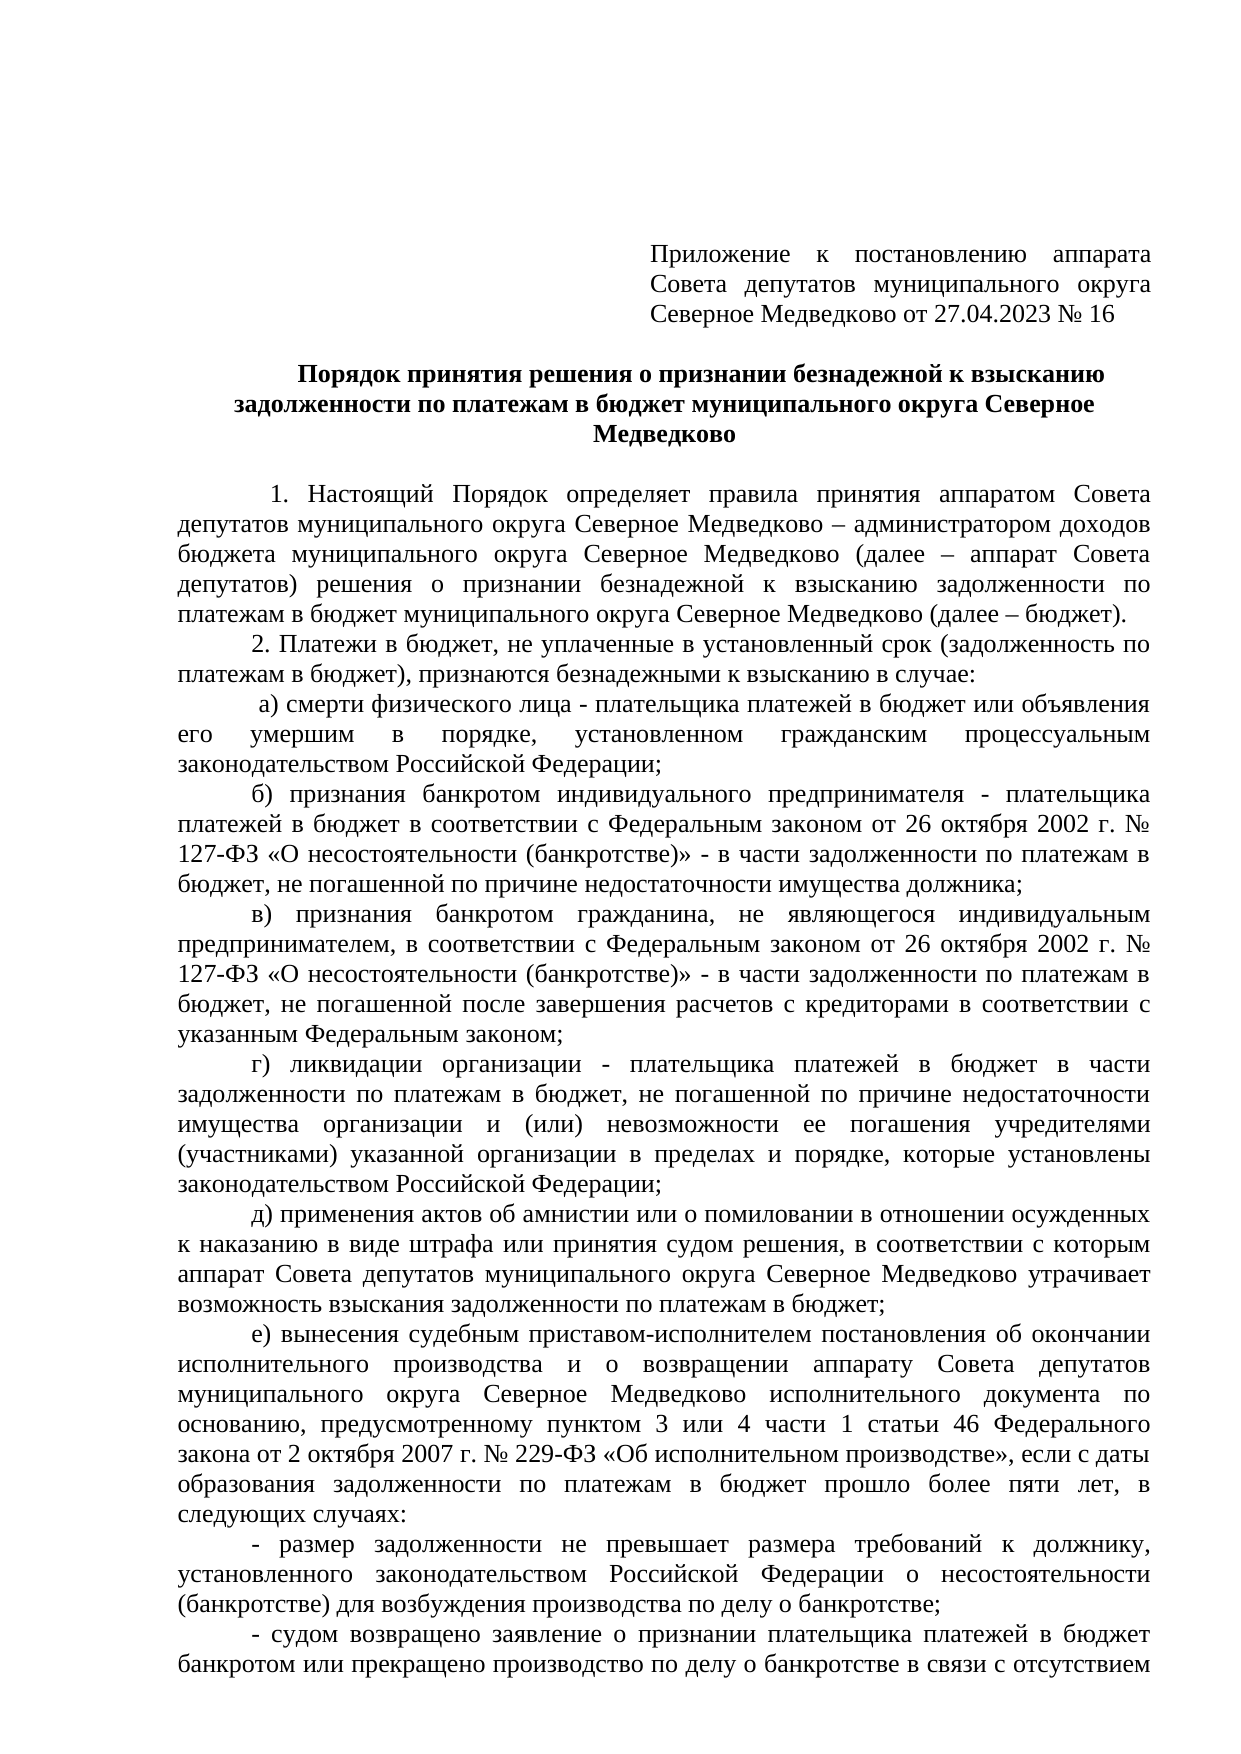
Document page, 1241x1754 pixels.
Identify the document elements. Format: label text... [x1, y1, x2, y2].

text - размер задолженности не превышает размера требований к должнику, установленного законодательством Российской Федерации о несостоятельности (банкротстве) для возбуждения производства по делу о банкротстве; [177, 1528, 1152, 1618]
text Приложение к постановлению аппарата Совета депутатов муниципального округа Северное Медведково от 27.04.2023 № 16 [650, 238, 1152, 328]
text в) признания банкротом гражданина, не являющегося индивидуальным предпринимателем, в соответствии с Федеральным законом от 26 октября 2002 г. № 127-ФЗ «О несостоятельности (банкротстве)» - в части задолженности по платежам в бюджет, не погашенной после завершения расчетов с кредиторами в соответствии с указанным Федеральным законом; [177, 898, 1152, 1048]
text г) ликвидации организации - плательщика платежей в бюджет в части задолженности по платежам в бюджет, не погашенной по причине недостаточности имущества организации и (или) невозможности ее погашения учредителями (участниками) указанной организации в пределах и порядке, которые установлены законодательством Российской Федерации; [177, 1048, 1152, 1198]
text Порядок принятия решения о признании безнадежной к взысканию задолженности по платежам в бюджет муниципального округа Северное Медведково [177, 358, 1152, 448]
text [177, 1618, 1152, 1678]
text е) вынесения судебным приставом-исполнителем постановления об окончании исполнительного производства и о возвращении аппарату Совета депутатов муниципального округа Северное Медведково исполнительного документа по основанию, предусмотренному пунктом 3 или 4 части 1 статьи 46 Федерального закона от 2 октября 2007 г. № 229-ФЗ «Об исполнительном производстве», если с даты образования задолженности по платежам в бюджет прошло более пяти лет, в следующих случаях: [177, 1318, 1152, 1528]
text 1. Настоящий Порядок определяет правила принятия аппаратом Совета депутатов муниципального округа Северное Медведково – администратором доходов бюджета муниципального округа Северное Медведково (далее – аппарат Совета депутатов) решения о признании безнадежной к взысканию задолженности по платежам в бюджет муниципального округа Северное Медведково (далее – бюджет). [177, 478, 1152, 628]
text д) применения актов об амнистии или о помиловании в отношении осужденных к наказанию в виде штрафа или принятия судом решения, в соответствии с которым аппарат Совета депутатов муниципального округа Северное Медведково утрачивает возможность взыскания задолженности по платежам в бюджет; [177, 1198, 1152, 1318]
text 2. Платежи в бюджет, не уплаченные в установленный срок (задолженность по платежам в бюджет), признаются безнадежными к взысканию в случае: [177, 628, 1152, 688]
text а) смерти физического лица - плательщика платежей в бюджет или объявления его умершим в порядке, установленном гражданским процессуальным законодательством Российской Федерации; [177, 688, 1152, 778]
text б) признания банкротом индивидуального предпринимателя - плательщика платежей в бюджет в соответствии с Федеральным законом от 26 октября 2002 г. № 127-ФЗ «О несостоятельности (банкротстве)» - в части задолженности по платежам в бюджет, не погашенной по причине недостаточности имущества должника; [177, 778, 1152, 898]
